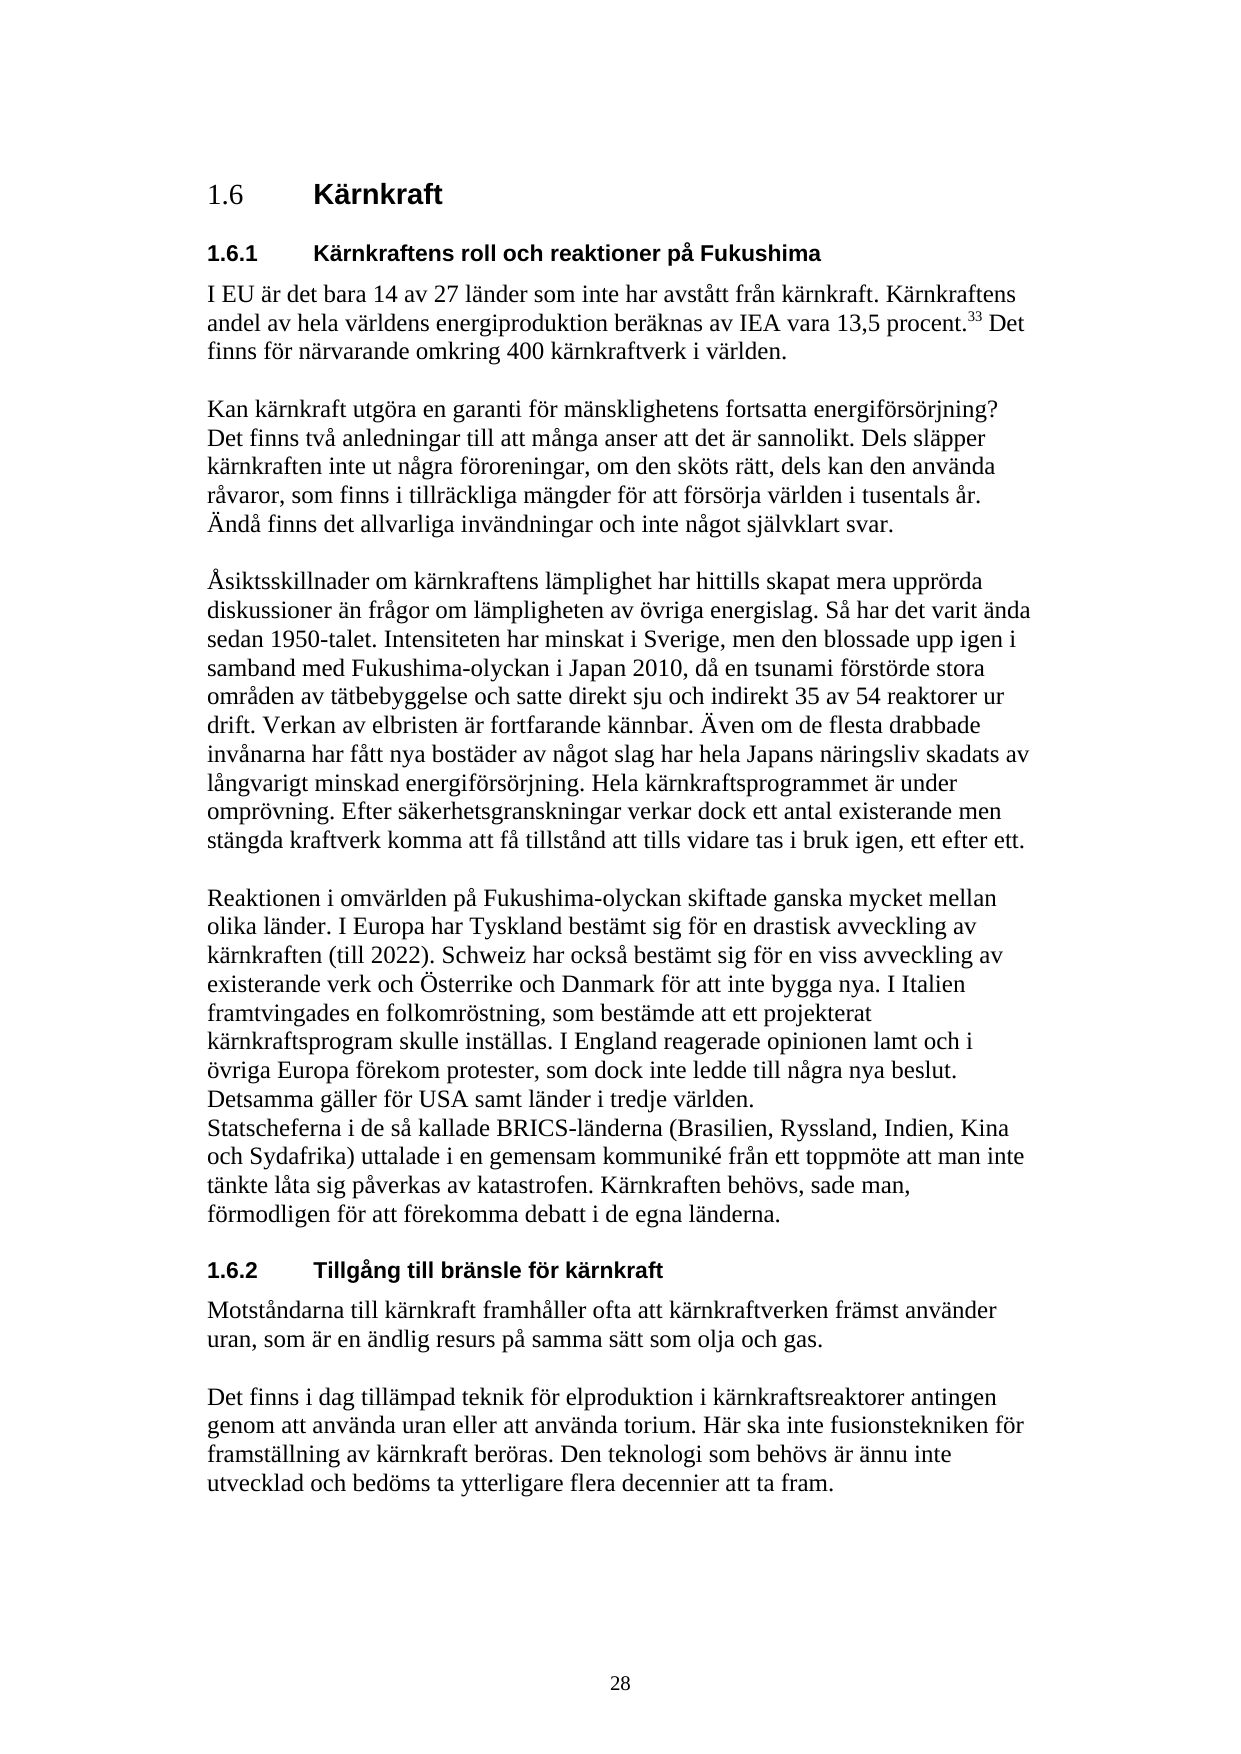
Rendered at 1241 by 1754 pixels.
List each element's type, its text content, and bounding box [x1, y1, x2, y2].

subtitle Kärnkraftens roll och reaktioner på Fukushima [207, 240, 1033, 266]
text I EU är det bara 14 av 27 länder som inte har avstått från kärnkraft. Kärnkraftens andel av hela världens energiproduktion beräknas av IEA vara 13,5 procent. Det finns för närvarande omkring 400 kärnkraftverk i världen. [207, 279, 1033, 365]
text Kan kärnkraft utgöra en garanti för mänsklighetens fortsatta energiförsörjning? Det finns två anledningar till att många anser att det är sannolikt. Dels släpper kärnkraften inte ut några föroreningar, om den sköts rätt, dels kan den använda råvaror, som finns i tillräckliga mängder för att försörja världen i tusentals år. Ändå finns det allvarliga invändningar och inte något självklart svar. [207, 394, 1033, 538]
subtitle Kärnkraft [207, 177, 1033, 211]
text Statscheferna i de så kallade BRICS-länderna (Brasilien, Ryssland, Indien, Kina och Sydafrika) uttalade i en gemensam kommuniké från ett toppmöte att man inte tänkte låta sig påverkas av katastrofen. Kärnkraften behövs, sade man, förmodligen för att förekomma debatt i de egna länderna. [207, 1113, 1033, 1228]
text Reaktionen i omvärlden på Fukushima-olyckan skiftade ganska mycket mellan olika länder. I Europa har Tyskland bestämt sig för en drastisk avveckling av kärnkraften (till 2022). Schweiz har också bestämt sig för en viss avveckling av existerande verk och Österrike och Danmark för att inte bygga nya. I Italien framtvingades en folkomröstning, som bestämde att ett projekterat kärnkraftsprogram skulle inställas. I England reagerade opinionen lamt och i övriga Europa förekom protester, som dock inte ledde till några nya beslut. Detsamma gäller för USA samt länder i tredje världen. [207, 883, 1033, 1113]
text Det finns i dag tillämpad teknik för elproduktion i kärnkraftsreaktorer antingen genom att använda uran eller att använda torium. Här ska inte fusionstekniken för framställning av kärnkraft beröras. Den teknologi som behövs är ännu inte utvecklad och bedöms ta ytterligare flera decennier att ta fram. [207, 1382, 1033, 1497]
text Motståndarna till kärnkraft framhåller ofta att kärnkraftverken främst använder uran, som är en ändlig resurs på samma sätt som olja och gas. [207, 1296, 1033, 1353]
text Åsiktsskillnader om kärnkraftens lämplighet har hittills skapat mera upprörda diskussioner än frågor om lämpligheten av övriga energislag. Så har det varit ända sedan 1950-talet. Intensiteten har minskat i Sverige, men den blossade upp igen i samband med Fukushima-olyckan i Japan 2010, då en tsunami förstörde stora områden av tätbebyggelse och satte direkt sju och indirekt 35 av 54 reaktorer ur drift. Verkan av elbristen är fortfarande kännbar. Även om de flesta drabbade invånarna har fått nya bostäder av något slag har hela Japans näringsliv skadats av långvarigt minskad energiförsörjning. Hela kärnkraftsprogrammet är under omprövning. Efter säkerhetsgranskningar verkar dock ett antal existerande men stängda kraftverk komma att få tillstånd att tills vidare tas i bruk igen, ett efter ett. [207, 566, 1033, 854]
subtitle Tillgång till bränsle för kärnkraft [207, 1257, 1033, 1283]
